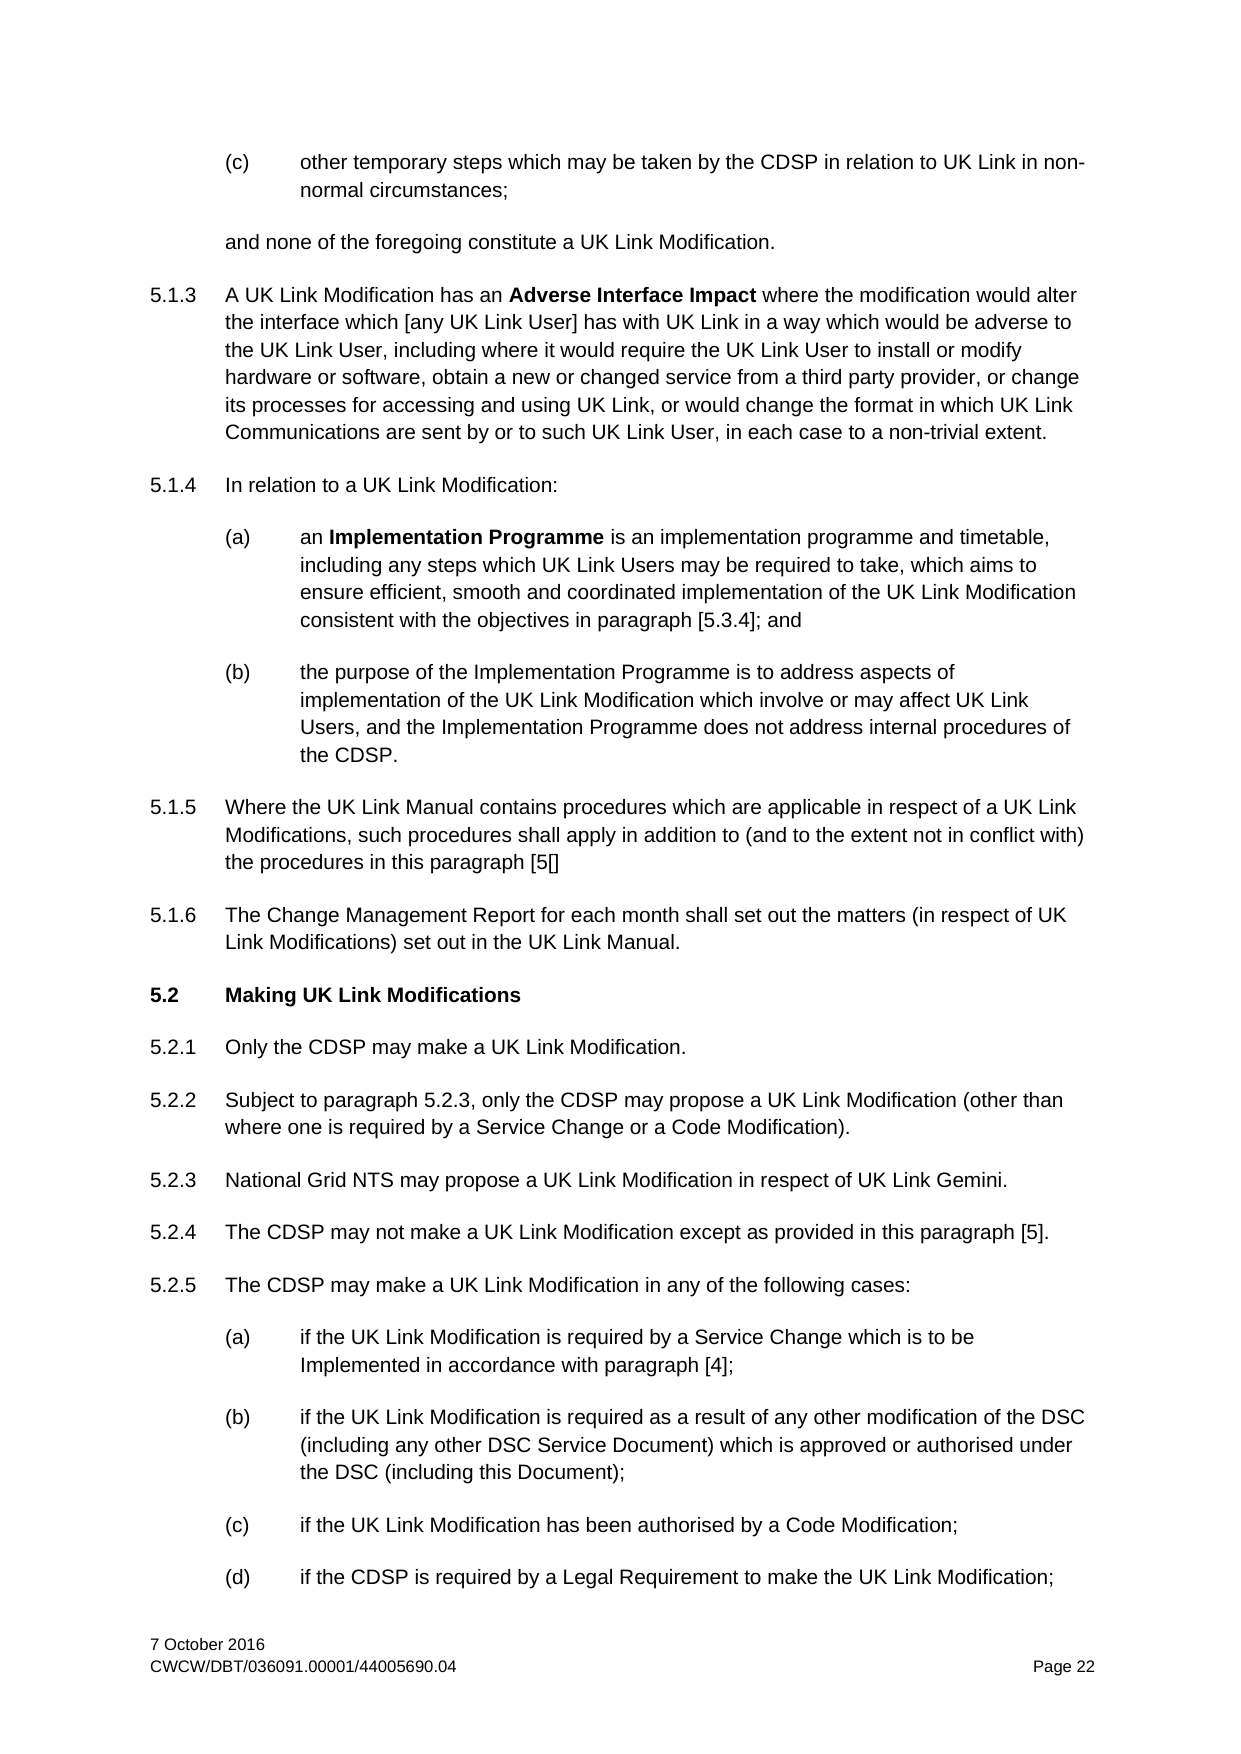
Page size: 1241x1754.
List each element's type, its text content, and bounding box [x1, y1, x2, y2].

subtitle Only the CDSP may make a UK Link Modification. [150, 1035, 1090, 1059]
subtitle Where the UK Link Manual contains procedures which are applicable in respect of a UK Link Modifications, such procedures shall apply in addition to (and to the extent not in conflict with) the procedures in this paragraph [5[] [150, 795, 1090, 874]
subtitle other temporary steps which may be taken by the CDSP in relation to UK Link in non-normal circumstances; [225, 150, 1090, 201]
subtitle if the UK Link Modification is required by a Service Change which is to be Implemented in accordance with paragraph [4]; [225, 1325, 1090, 1376]
subtitle The Change Management Report for each month shall set out the matters (in respect of UK Link Modifications) set out in the UK Link Manual. [150, 902, 1090, 954]
subtitle The CDSP may not make a UK Link Modification except as provided in this paragraph [5]. [150, 1220, 1090, 1244]
subtitle an Implementation Programme is an implementation programme and timetable, including any steps which UK Link Users may be required to take, which aims to ensure efficient, smooth and coordinated implementation of the UK Link Modification consistent with the objectives in paragraph [5.3.4]; and [225, 525, 1090, 631]
subtitle and none of the foregoing constitute a UK Link Modification. [225, 230, 1090, 254]
subtitle if the CDSP is required by a Legal Requirement to make the UK Link Modification; [225, 1565, 1090, 1589]
subtitle the purpose of the Implementation Programme is to address aspects of implementation of the UK Link Modification which involve or may affect UK Link Users, and the Implementation Programme does not address internal procedures of the CDSP. [225, 660, 1090, 766]
subtitle Subject to paragraph 5.2.3, only the CDSP may propose a UK Link Modification (other than where one is required by a Service Change or a Code Modification). [150, 1087, 1090, 1139]
subtitle Making UK Link Modifications [150, 982, 1090, 1006]
subtitle if the UK Link Modification has been authorised by a Code Modification; [225, 1512, 1090, 1536]
subtitle if the UK Link Modification is required as a result of any other modification of the DSC (including any other DSC Service Document) which is approved or authorised under the DSC (including this Document); [225, 1405, 1090, 1484]
subtitle The CDSP may make a UK Link Modification in any of the following cases: [150, 1272, 1090, 1296]
subtitle National Grid NTS may propose a UK Link Modification in respect of UK Link Gemini. [150, 1167, 1090, 1191]
subtitle In relation to a UK Link Modification: [150, 472, 1090, 496]
subtitle A UK Link Modification has an Adverse Interface Impact where the modification would alter the interface which [any UK Link User] has with UK Link in a way which would be adverse to the UK Link User, including where it would require the UK Link User to install or modify hardware or software, obtain a new or changed service from a third party provider, or change its processes for accessing and using UK Link, or would change the format in which UK Link Communications are sent by or to such UK Link User, in each case to a non-trivial extent. [150, 282, 1090, 444]
